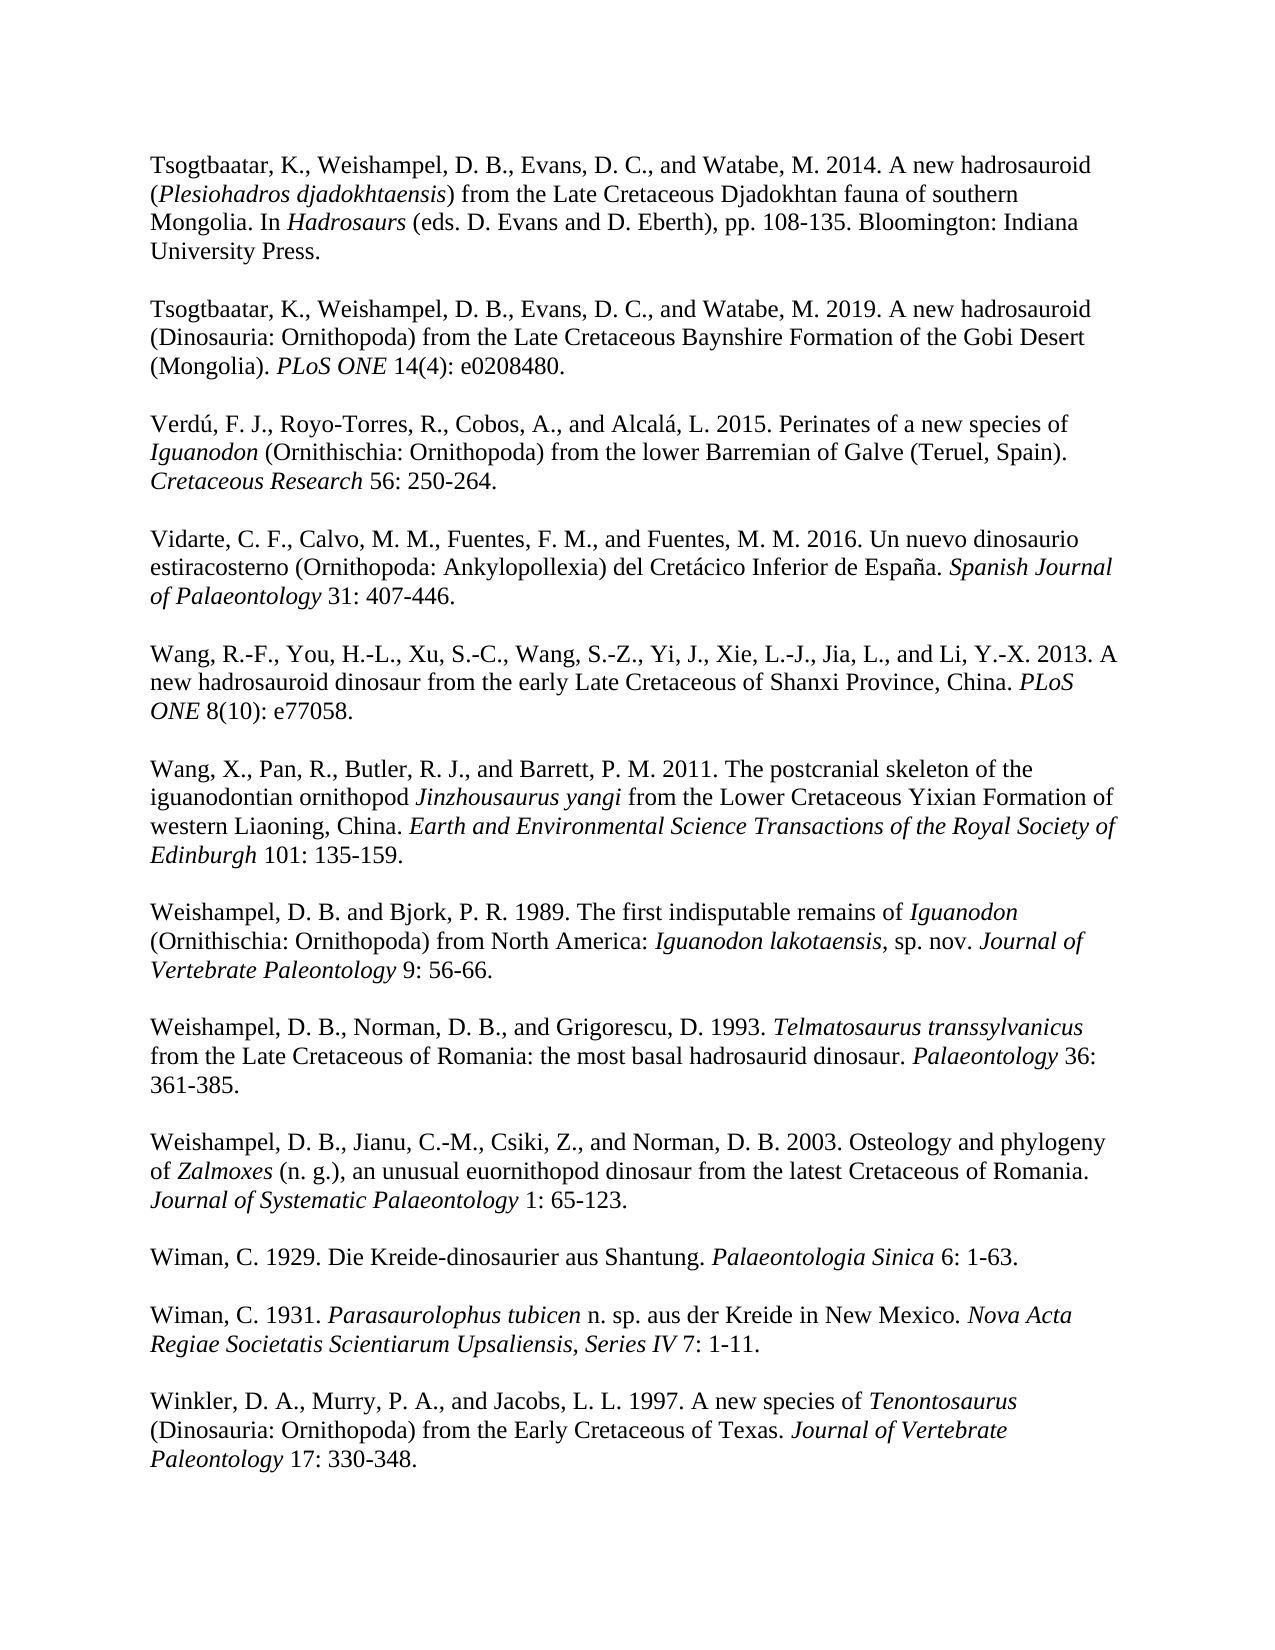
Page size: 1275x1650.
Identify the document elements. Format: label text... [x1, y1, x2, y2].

text Weishampel, D. B., Jianu, C.-M., Csiki, Z., and Norman, D. B. 2003. Osteology and phylogeny of Zalmoxes (n. g.), an unusual euornithopod dinosaur from the latest Cretaceous of Romania. Journal of Systematic Palaeontology 1: 65-123. [150, 1127, 1125, 1214]
text (Dinosauria: Ornithopoda) from the Early Cretaceous of Texas. Journal of Vertebrate Paleontology 17: 330-348. [150, 1415, 1125, 1472]
text Verdú, F. J., Royo-Torres, R., Cobos, A., and Alcalá, L. 2015. Perinates of a new species of Iguanodon (Ornithischia: Ornithopoda) from the lower Barremian of Galve (Teruel, Spain). Cretaceous Research 56: 250-264. [150, 409, 1125, 495]
text Winkler, D. A., Murry, P. A., and Jacobs, L. L. 1997. A new species of Tenontosaurus [150, 1386, 1125, 1415]
text Wiman, C. 1929. Die Kreide-dinosaurier aus Shantung. Palaeontologia Sinica 6: 1-63. [150, 1242, 1125, 1271]
text Tsogtbaatar, K., Weishampel, D. B., Evans, D. C., and Watabe, M. 2014. A new hadrosauroid (Plesiohadros djadokhtaensis) from the Late Cretaceous Djadokhtan fauna of southern Mongolia. In Hadrosaurs (eds. D. Evans and D. Eberth), pp. 108-135. Bloomington: Indiana University Press. [150, 150, 1125, 265]
text Weishampel, D. B., Norman, D. B., and Grigorescu, D. 1993. Telmatosaurus transsylvanicus from the Late Cretaceous of Romania: the most basal hadrosaurid dinosaur. Palaeontology 36: 361-385. [150, 1012, 1125, 1099]
text Vidarte, C. F., Calvo, M. M., Fuentes, F. M., and Fuentes, M. M. 2016. Un nuevo dinosaurio estiracosterno (Ornithopoda: Ankylopollexia) del Cretácico Inferior de España. Spanish Journal of Palaeontology 31: 407-446. [150, 524, 1125, 610]
text Weishampel, D. B. and Bjork, P. R. 1989. The first indisputable remains of Iguanodon (Ornithischia: Ornithopoda) from North America: Iguanodon lakotaensis, sp. nov. Journal of Vertebrate Paleontology 9: 56-66. [150, 897, 1125, 984]
text Tsogtbaatar, K., Weishampel, D. B., Evans, D. C., and Watabe, M. 2019. A new hadrosauroid (Dinosauria: Ornithopoda) from the Late Cretaceous Baynshire Formation of the Gobi Desert (Mongolia). PLoS ONE 14(4): e0208480. [150, 294, 1125, 380]
text Wang, R.-F., You, H.-L., Xu, S.-C., Wang, S.-Z., Yi, J., Xie, L.-J., Jia, L., and Li, Y.-X. 2013. A new hadrosauroid dinosaur from the early Late Cretaceous of Shanxi Province, China. PLoS ONE 8(10): e77058. [150, 639, 1125, 725]
text Wiman, C. 1931. Parasaurolophus tubicen n. sp. aus der Kreide in New Mexico. Nova Acta Regiae Societatis Scientiarum Upsaliensis, Series IV 7: 1-11. [150, 1300, 1125, 1357]
text Wang, X., Pan, R., Butler, R. J., and Barrett, P. M. 2011. The postcranial skeleton of the iguanodontian ornithopod Jinzhousaurus yangi from the Lower Cretaceous Yixian Formation of western Liaoning, China. Earth and Environmental Science Transactions of the Royal Society of Edinburgh 101: 135-159. [150, 754, 1125, 869]
